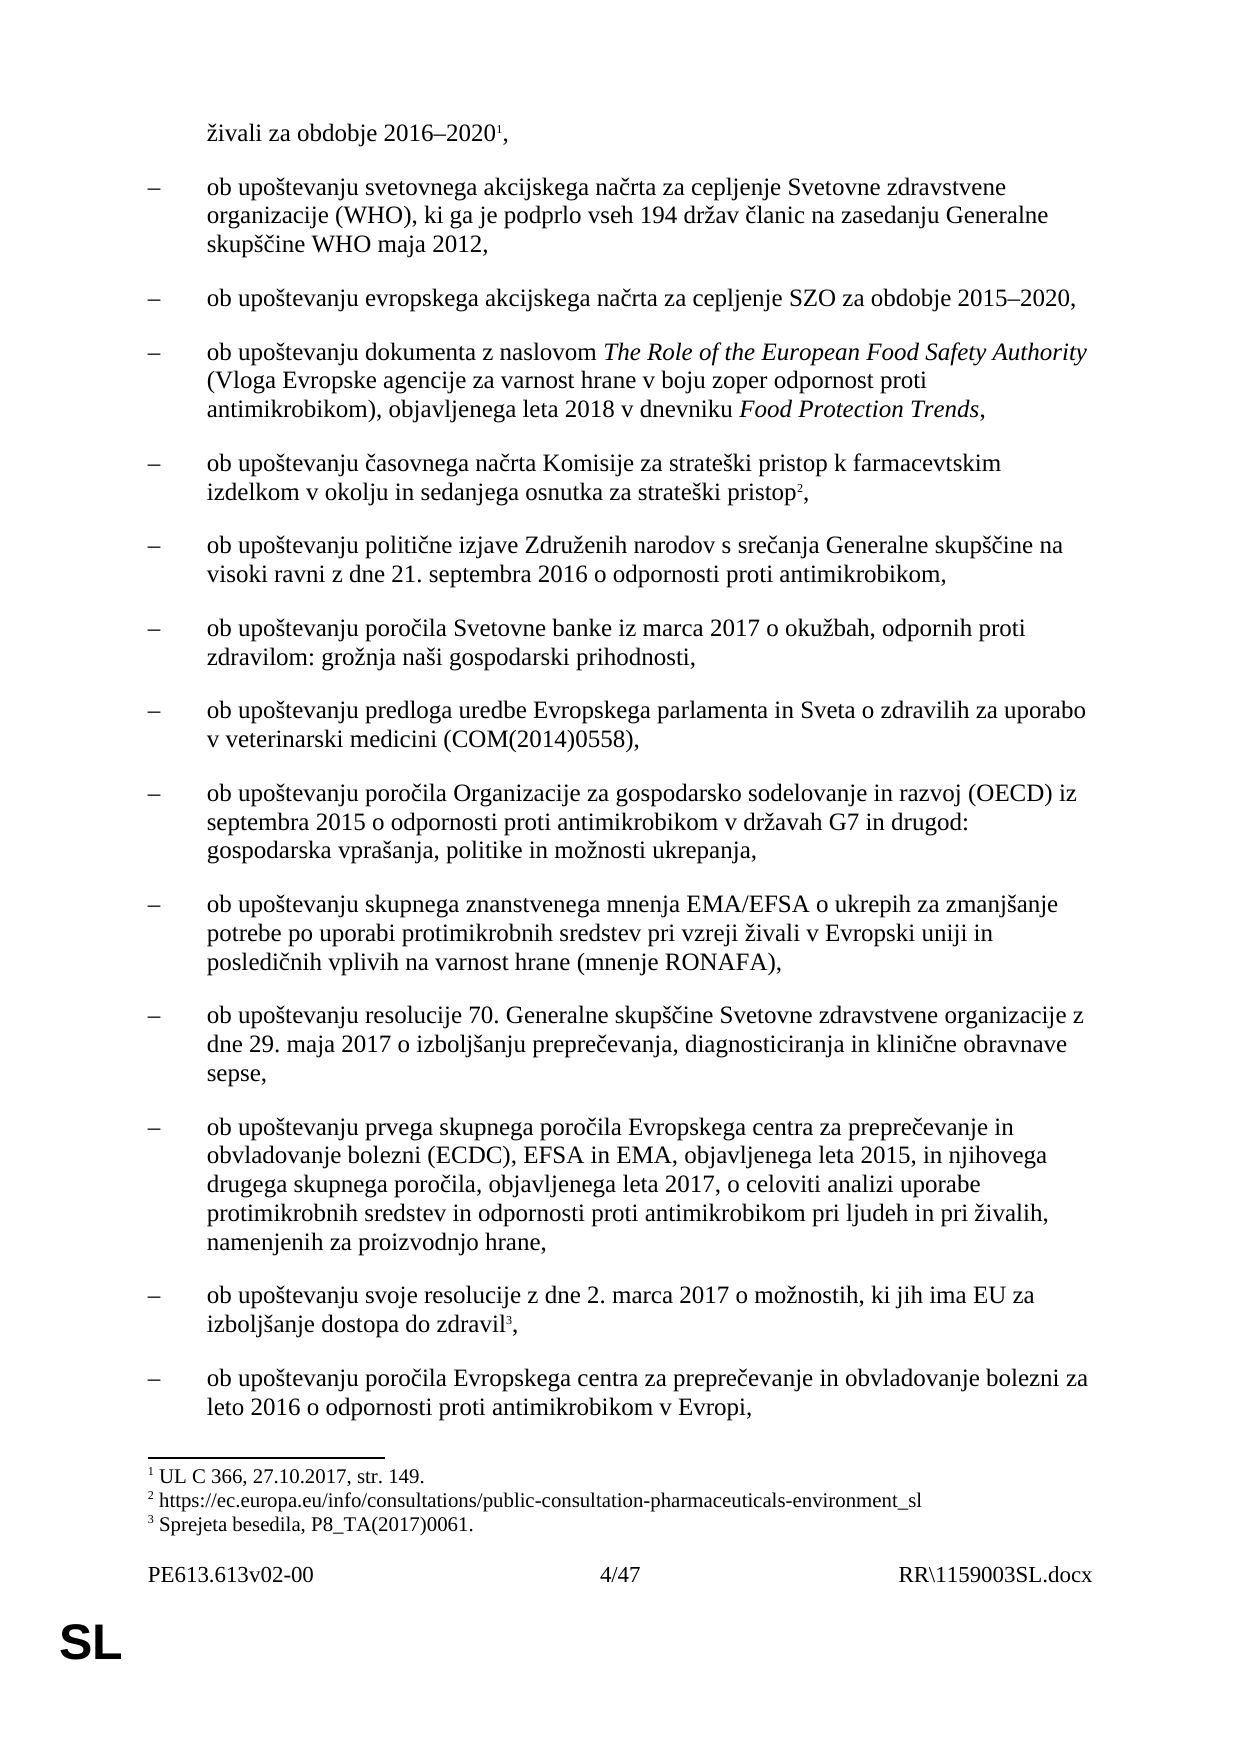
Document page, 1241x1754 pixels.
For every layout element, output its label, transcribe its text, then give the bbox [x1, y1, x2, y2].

text – ob upoštevanju evropskega akcijskega načrta za cepljenje SZO za obdobje 2015–2020, [148, 283, 1093, 312]
text – ob upoštevanju poročila Organizacije za gospodarsko sodelovanje in razvoj (OECD) iz septembra 2015 o odpornosti proti antimikrobikom v državah G7 in drugod: gospodarska vprašanja, politike in možnosti ukrepanja, [148, 778, 1093, 864]
text – ob upoštevanju resolucije 70. Generalne skupščine Svetovne zdravstvene organizacije z dne 29. maja 2017 o izboljšanju preprečevanja, diagnosticiranja in klinične obravnave sepse, [148, 1001, 1093, 1087]
text – ob upoštevanju predloga uredbe Evropskega parlamenta in Sveta o zdravilih za uporabo v veterinarski medicini (COM(2014)0558), [148, 696, 1093, 753]
text – ob upoštevanju časovnega načrta Komisije za strateški pristop k farmacevtskim izdelkom v okolju in sedanjega osnutka za strateški pristop, [148, 448, 1093, 506]
text – ob upoštevanju politične izjave Združenih narodov s srečanja Generalne skupščine na visoki ravni z dne 21. septembra 2016 o odpornosti proti antimikrobikom, [148, 531, 1093, 588]
text – ob upoštevanju svoje resolucije z dne 2. marca 2017 o možnostih, ki jih ima EU za izboljšanje dostopa do zdravil, [148, 1281, 1093, 1338]
text – ob upoštevanju poročila Svetovne banke iz marca 2017 o okužbah, odpornih proti zdravilom: grožnja naši gospodarski prihodnosti, [148, 613, 1093, 671]
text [148, 118, 1093, 147]
text – ob upoštevanju poročila Evropskega centra za preprečevanje in obvladovanje bolezni za leto 2016 o odpornosti proti antimikrobikom v Evropi, [148, 1363, 1093, 1421]
text – ob upoštevanju svetovnega akcijskega načrta za cepljenje Svetovne zdravstvene organizacije (WHO), ki ga je podprlo vseh 194 držav članic na zasedanju Generalne skupščine WHO maja 2012, [148, 172, 1093, 258]
text – ob upoštevanju prvega skupnega poročila Evropskega centra za preprečevanje in obvladovanje bolezni (ECDC), EFSA in EMA, objavljenega leta 2015, in njihovega drugega skupnega poročila, objavljenega leta 2017, o celoviti analizi uporabe protimikrobnih sredstev in odpornosti proti antimikrobikom pri ljudeh in pri živalih, namenjenih za proizvodnjo hrane, [148, 1112, 1093, 1256]
text – ob upoštevanju skupnega znanstvenega mnenja EMA/EFSA o ukrepih za zmanjšanje potrebe po uporabi protimikrobnih sredstev pri vzreji živali v Evropski uniji in posledičnih vplivih na varnost hrane (mnenje RONAFA), [148, 889, 1093, 976]
text – ob upoštevanju dokumenta z naslovom The Role of the European Food Safety Authority (Vloga Evropske agencije za varnost hrane v boju zoper odpornost proti antimikrobikom), objavljenega leta 2018 v dnevniku Food Protection Trends, [148, 337, 1093, 423]
